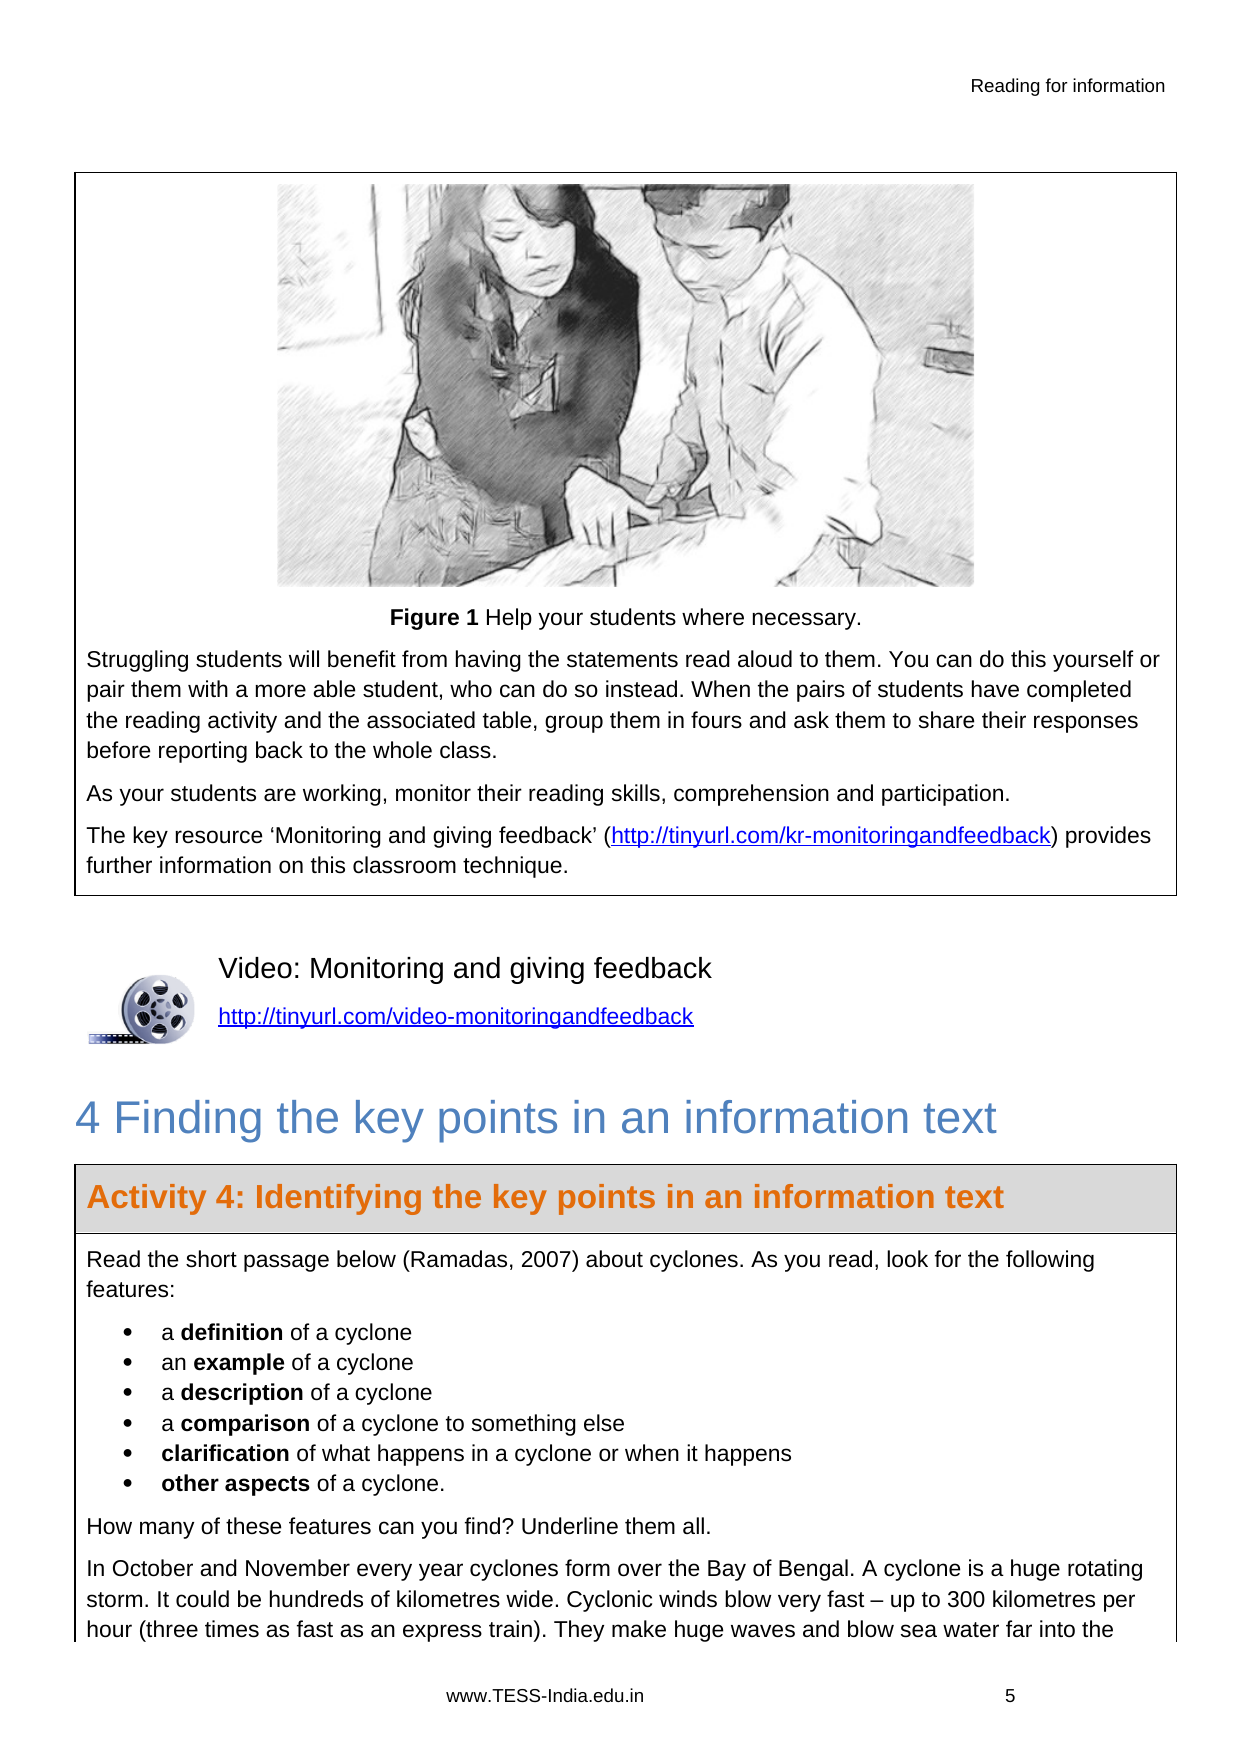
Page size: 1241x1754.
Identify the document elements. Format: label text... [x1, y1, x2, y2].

table_header Video: Monitoring and giving feedback http://tinyurl.com/video-monitoringandfeedback [207, 939, 1177, 1078]
table_header [75, 939, 207, 1078]
picture [277, 184, 975, 587]
subtitle 4 Finding the key points in an information text [75, 1090, 1165, 1143]
table_header Activity 4: Identifying the key points in an information text [76, 1165, 1176, 1232]
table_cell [76, 1234, 1176, 1642]
table_cell Figure 1 Help your students where necessary. Struggling students will benefit from having the statements read aloud to them. You can do this yourself or pair them with a more able student, who can do so instead. When the pairs of students have completed the reading activity and the associated table, group them in fours and ask them to share their responses before reporting back to the whole class. As your students are working, monitor their reading skills, comprehension and participation. The key resource ‘Monitoring and giving feedback’ (http://tinyurl.com/kr-monitoringandfeedback) provides further information on this classroom technique. [76, 173, 1176, 895]
picture [86, 951, 195, 1061]
